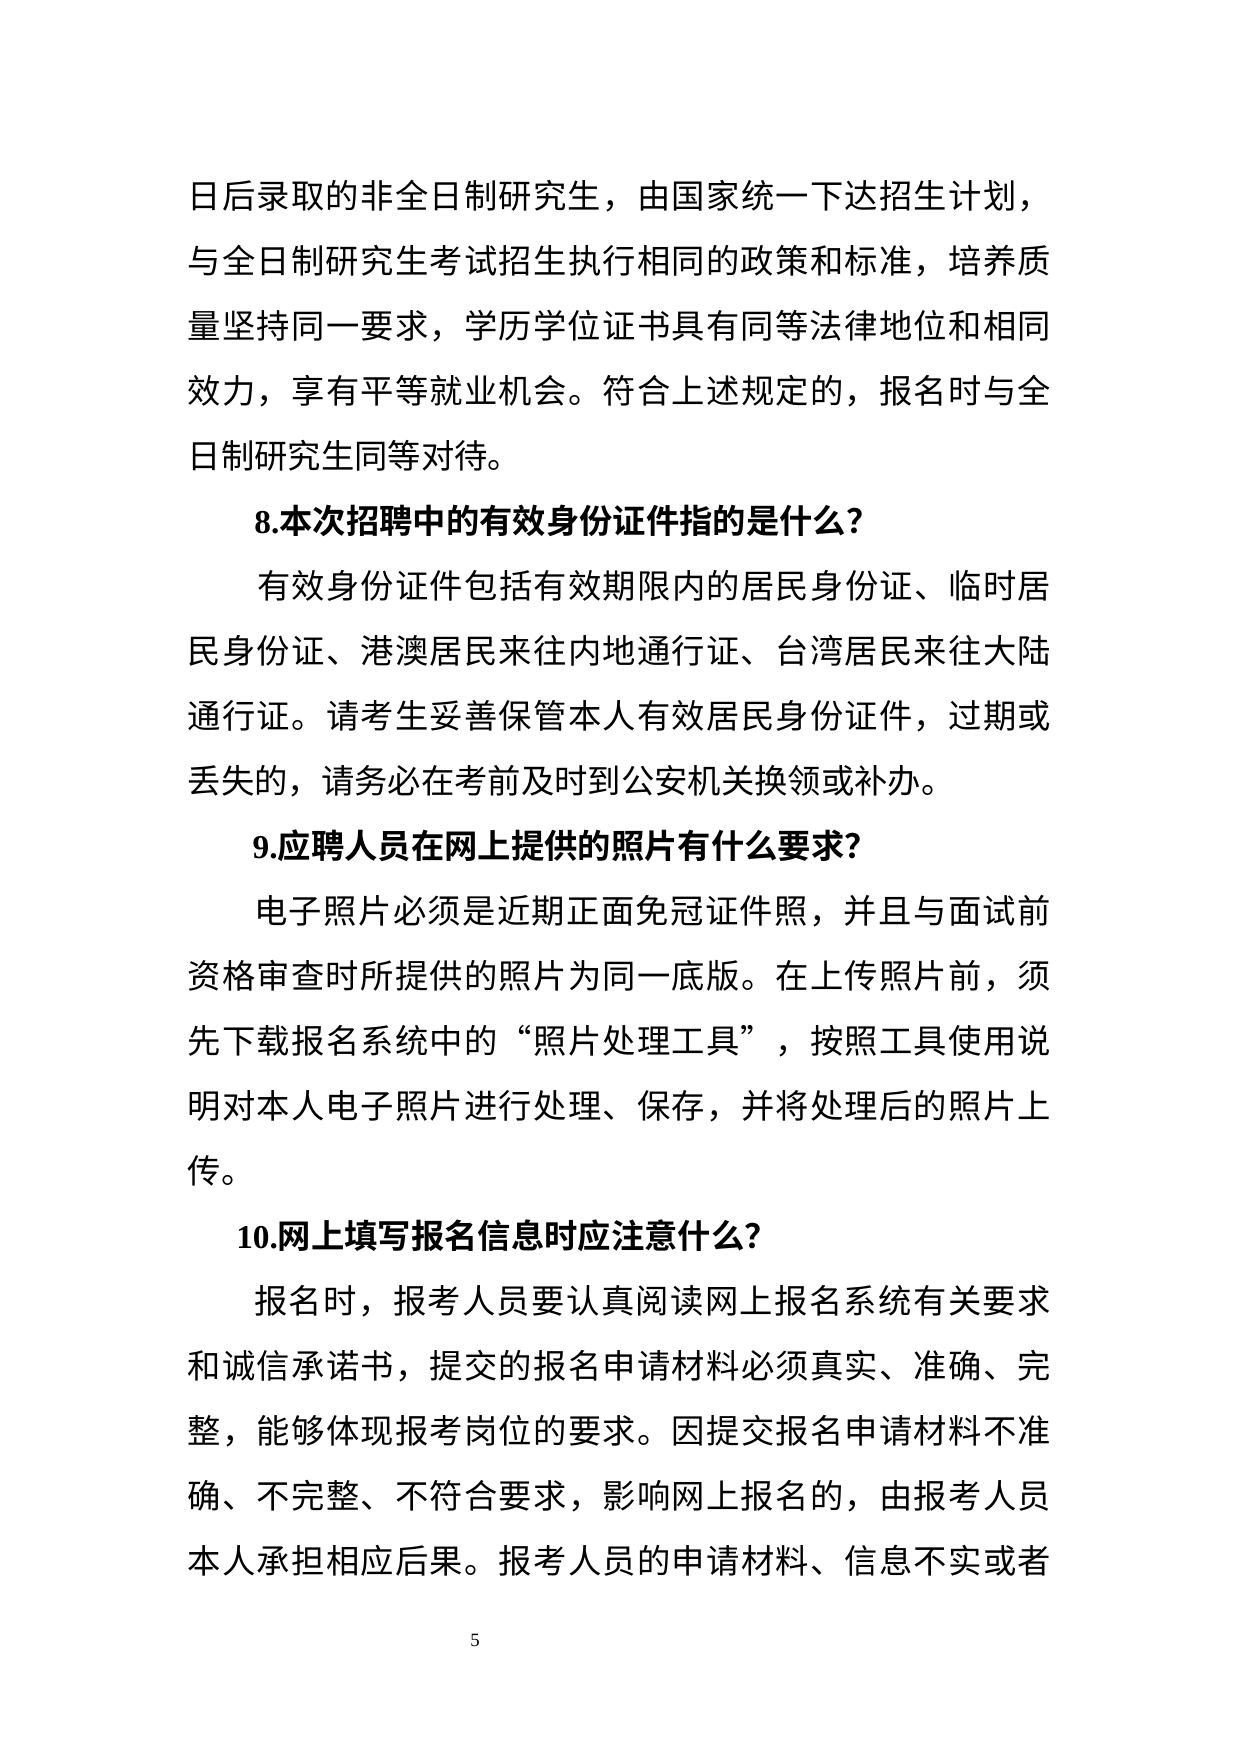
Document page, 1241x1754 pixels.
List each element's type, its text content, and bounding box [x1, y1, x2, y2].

text 8.本次招聘中的有效身份证件指的是什么？ [187, 487, 1053, 552]
text 9.应聘人员在网上提供的照片有什么要求？ [187, 812, 1053, 877]
text 10.网上填写报名信息时应注意什么？ [187, 1202, 1053, 1267]
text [187, 1267, 1053, 1592]
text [187, 162, 1053, 487]
text 电子照片必须是近期正面免冠证件照，并且与面试前资格审查时所提供的照片为同一底版。在上传照片前，须先下载报名系统中的“照片处理工具”，按照工具使用说明对本人电子照片进行处理、保存，并将处理后的照片上传。 [187, 877, 1053, 1202]
text 有效身份证件包括有效期限内的居民身份证、临时居民身份证、港澳居民来往内地通行证、台湾居民来往大陆通行证。请考生妥善保管本人有效居民身份证件，过期或丢失的，请务必在考前及时到公安机关换领或补办。 [187, 552, 1053, 812]
